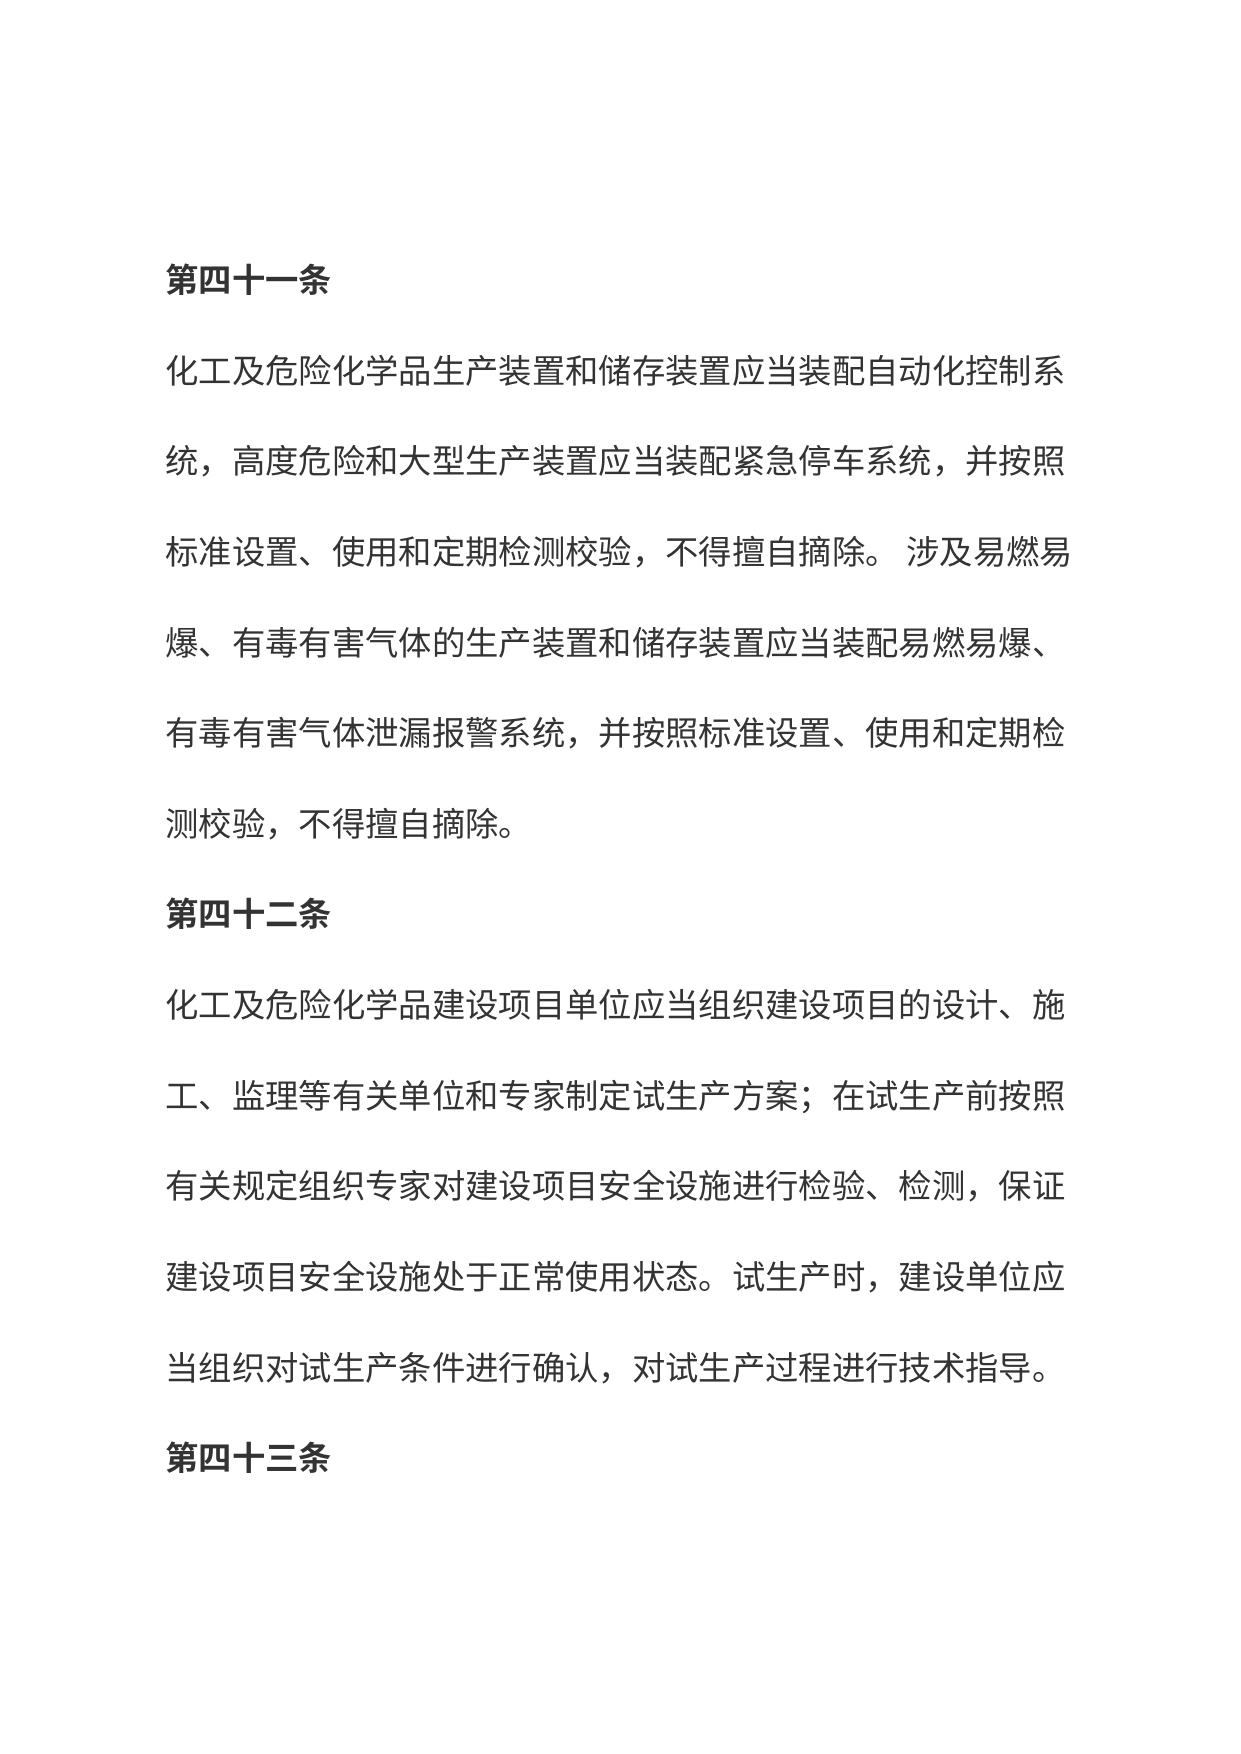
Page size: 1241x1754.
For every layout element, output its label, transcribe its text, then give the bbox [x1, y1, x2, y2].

text 化工及危险化学品建设项目单位应当组织建设项目的设计、施工、监理等有关单位和专家制定试生产方案；在试生产前按照有关规定组织专家对建设项目安全设施进行检验、检测，保证建设项目安全设施处于正常使用状态。试生产时，建设单位应当组织对试生产条件进行确认，对试生产过程进行技术指导。 [165, 958, 1087, 1411]
text 化工及危险化学品生产装置和储存装置应当装配自动化控制系统，高度危险和大型生产装置应当装配紧急停车系统，并按照标准设置、使用和定期检测校验，不得擅自摘除。 涉及易燃易爆、有毒有害气体的生产装置和储存装置应当装配易燃易爆、有毒有害气体泄漏报警系统，并按照标准设置、使用和定期检测校验，不得擅自摘除。 [165, 323, 1087, 867]
text 第四十一条 [165, 233, 1087, 323]
text 第四十二条 [165, 867, 1087, 958]
text 第四十三条 [165, 1411, 1087, 1501]
